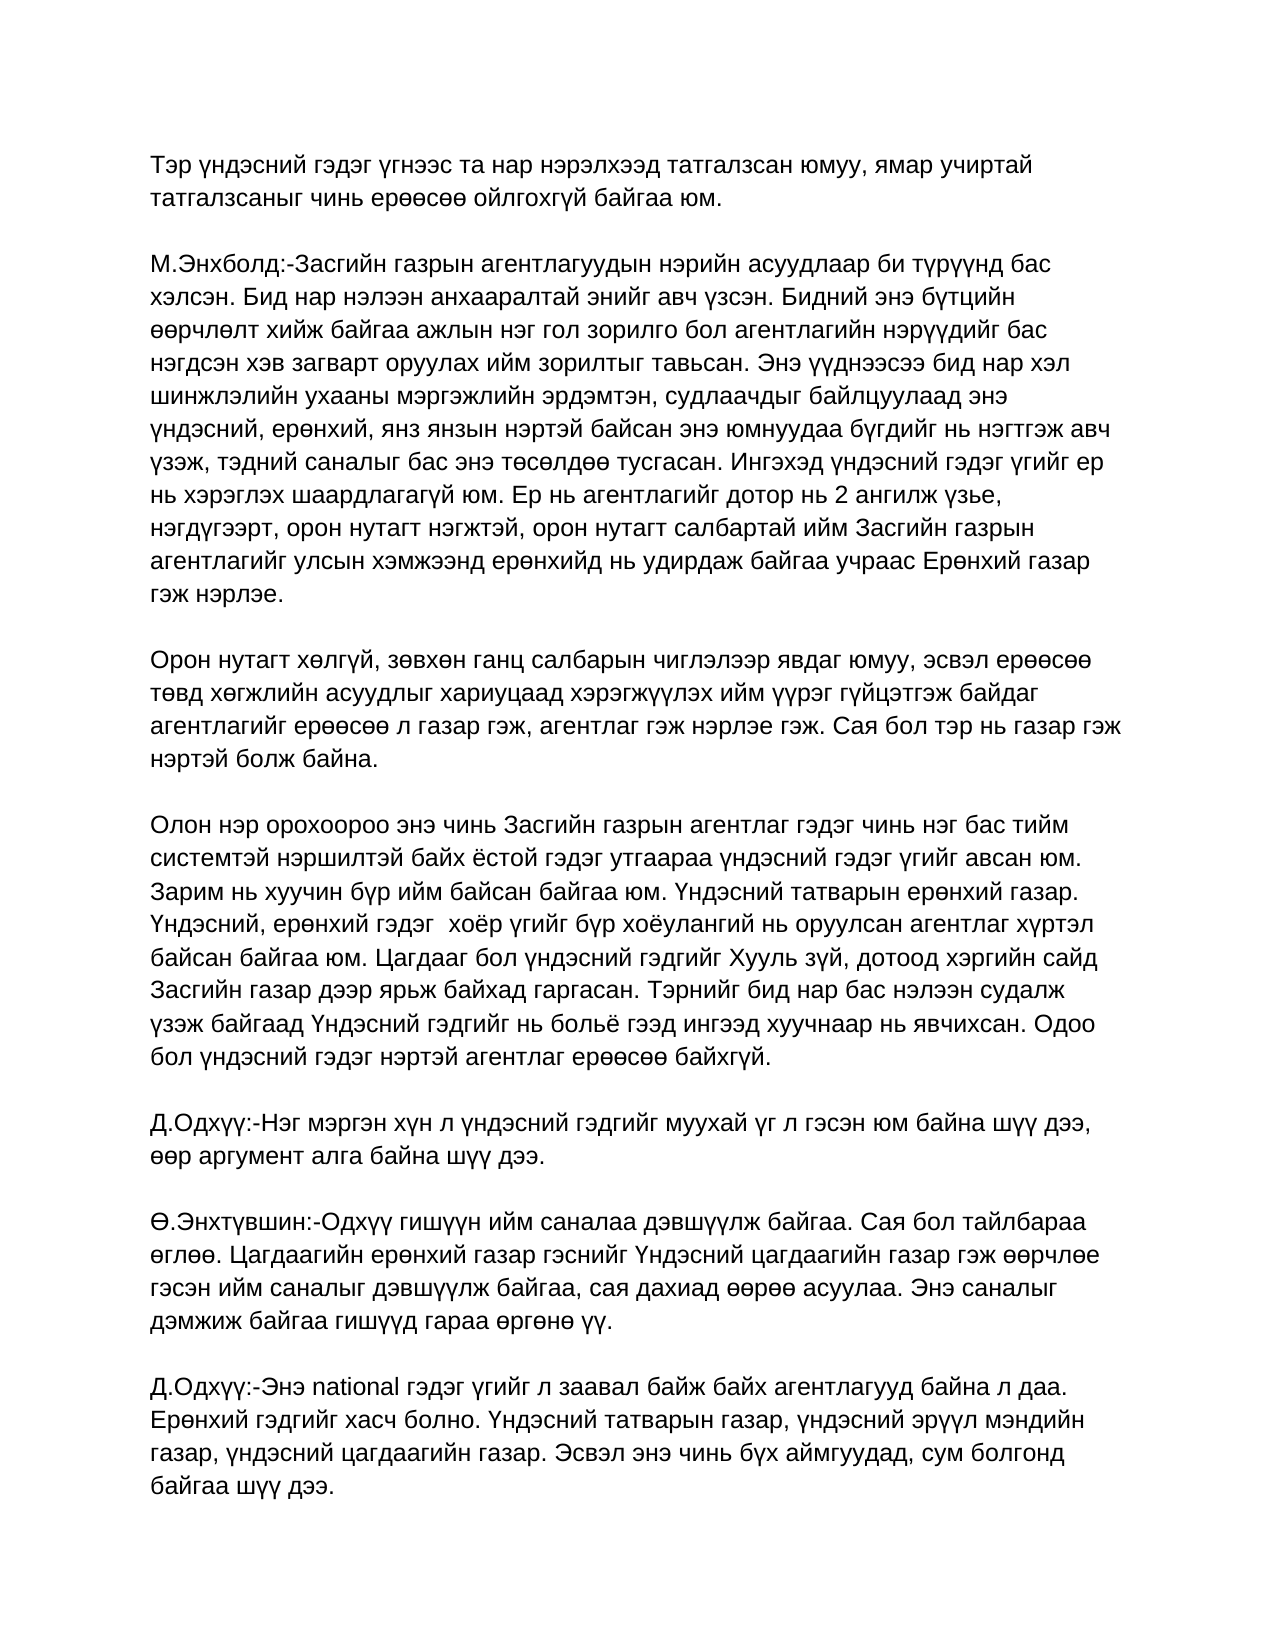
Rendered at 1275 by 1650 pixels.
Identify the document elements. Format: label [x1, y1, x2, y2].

text [150, 150, 1125, 1499]
